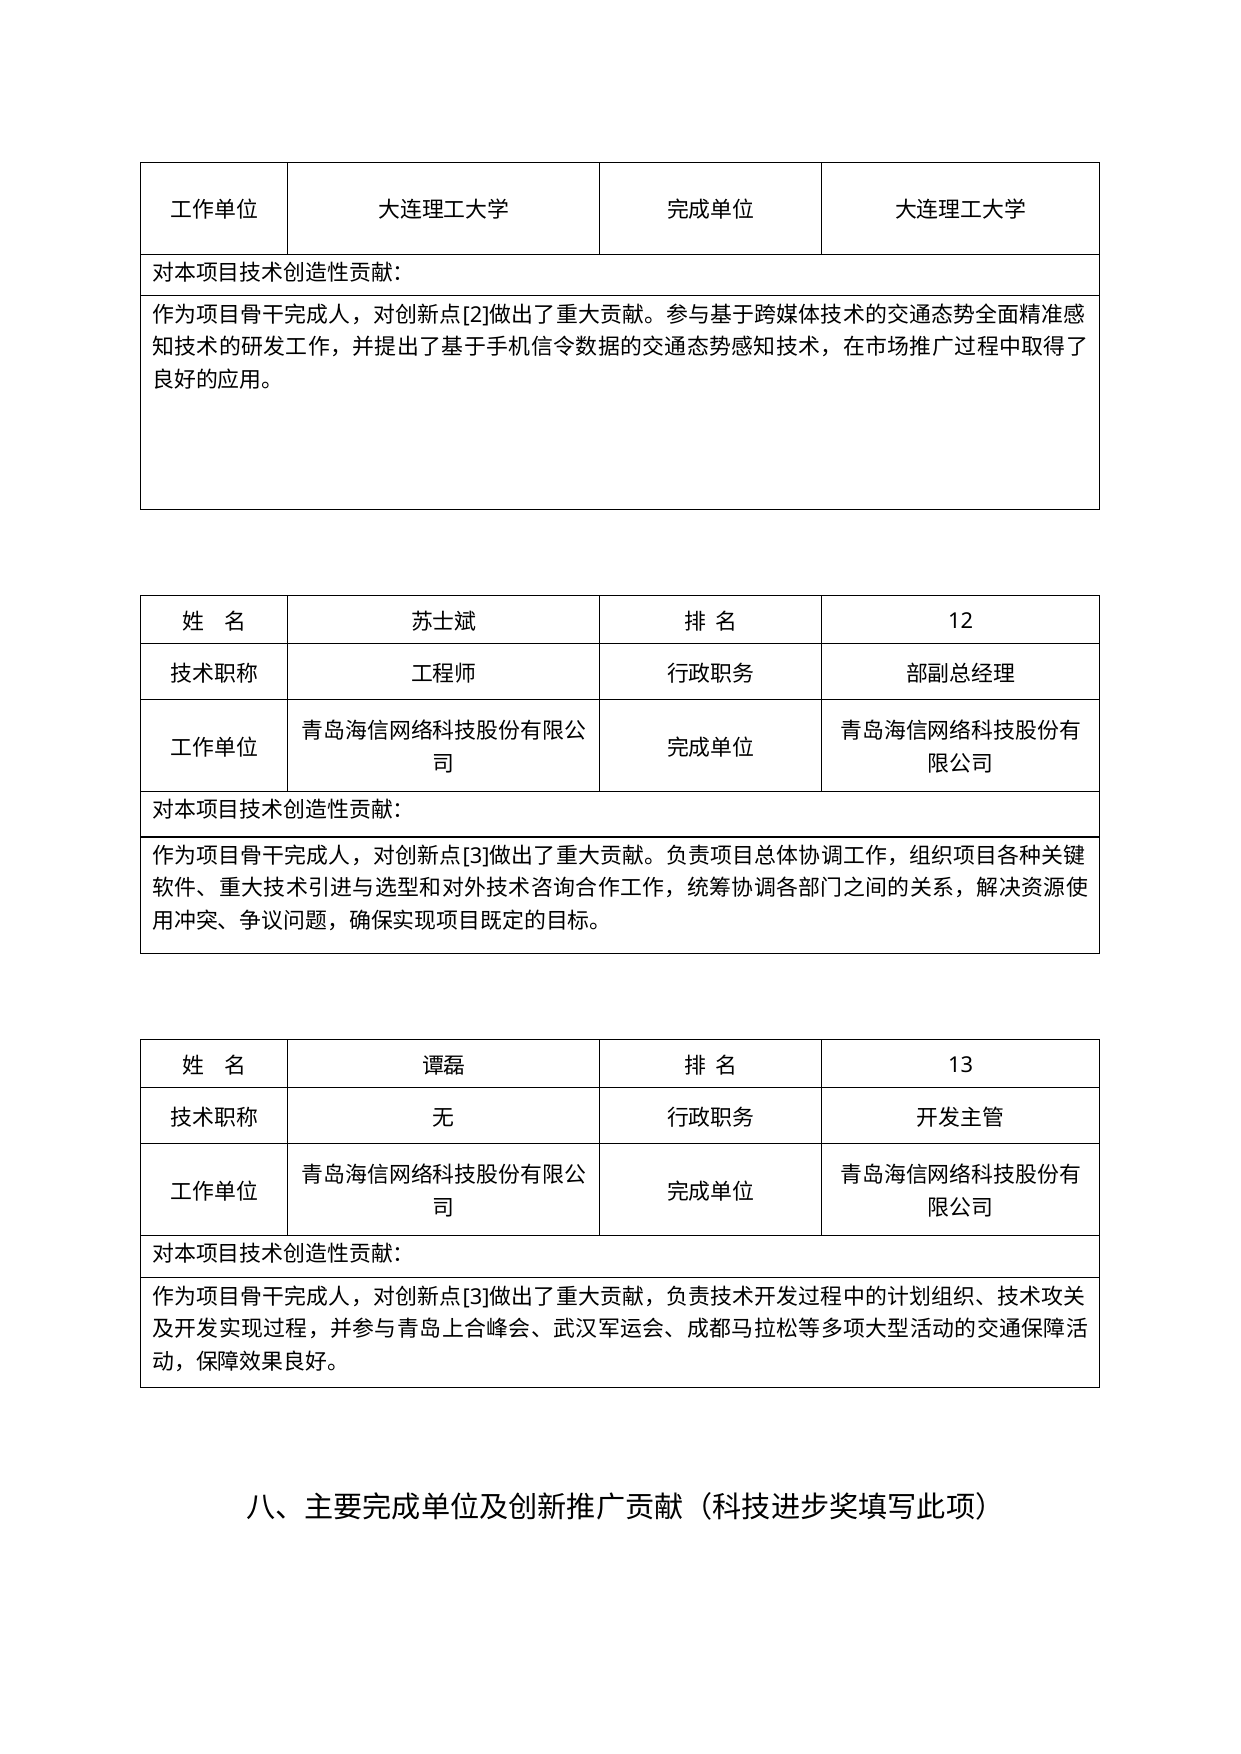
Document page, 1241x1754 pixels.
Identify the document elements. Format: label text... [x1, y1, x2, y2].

table_cell 完成单位 [600, 700, 821, 791]
table_header 姓 名 [141, 596, 287, 643]
table_cell 大连理工大学 [822, 163, 1099, 254]
table_header 苏士斌 [288, 596, 599, 643]
table_cell 行政职务 [600, 1088, 821, 1143]
table_cell 青岛海信网络科技股份有限公司 [288, 700, 599, 791]
table_cell 技术职称 [141, 644, 287, 699]
table_header 姓 名 [141, 1040, 287, 1087]
table_cell 青岛海信网络科技股份有限公司 [822, 1144, 1099, 1235]
table_header 12 [822, 596, 1099, 643]
table_cell 青岛海信网络科技股份有限公司 [288, 1144, 599, 1235]
table_header 13 [822, 1040, 1099, 1087]
table_cell 工作单位 [141, 163, 287, 254]
table_cell 作为项目骨干完成人，对创新点[3]做出了重大贡献。负责项目总体协调工作，组织项目各种关键软件、重大技术引进与选型和对外技术咨询合作工作，统筹协调各部门之间的关系，解决资源使用冲突、争议问题，确保实现项目既定的目标。 [141, 838, 1099, 953]
table_cell 技术职称 [141, 1088, 287, 1143]
table_cell 对本项目技术创造性贡献： [141, 792, 1099, 836]
table_cell 工作单位 [141, 700, 287, 791]
table_header 排 名 [600, 1040, 821, 1087]
table_cell 无 [288, 1088, 599, 1143]
table_cell 大连理工大学 [288, 163, 599, 254]
table_cell 工程师 [288, 644, 599, 699]
table_cell 作为项目骨干完成人，对创新点[2]做出了重大贡献。参与基于跨媒体技术的交通态势全面精准感知技术的研发工作，并提出了基于手机信令数据的交通态势感知技术，在市场推广过程中取得了良好的应用。 [141, 296, 1099, 509]
table_cell 部副总经理 [822, 644, 1099, 699]
table_cell 工作单位 [141, 1144, 287, 1235]
table_cell 完成单位 [600, 1144, 821, 1235]
table_cell 作为项目骨干完成人，对创新点[3]做出了重大贡献，负责技术开发过程中的计划组织、技术攻关及开发实现过程，并参与青岛上合峰会、武汉军运会、成都马拉松等多项大型活动的交通保障活动，保障效果良好。 [141, 1278, 1099, 1387]
table_cell 对本项目技术创造性贡献： [141, 255, 1099, 295]
table_cell 青岛海信网络科技股份有限公司 [822, 700, 1099, 791]
table_header 排 名 [600, 596, 821, 643]
table_cell 开发主管 [822, 1088, 1099, 1143]
text 八、主要完成单位及创新推广贡献（科技进步奖填写此项） [187, 1473, 1053, 1538]
table_cell 行政职务 [600, 644, 821, 699]
table_cell 对本项目技术创造性贡献： [141, 1236, 1099, 1277]
table_cell 完成单位 [600, 163, 821, 254]
table_header 谭磊 [288, 1040, 599, 1087]
